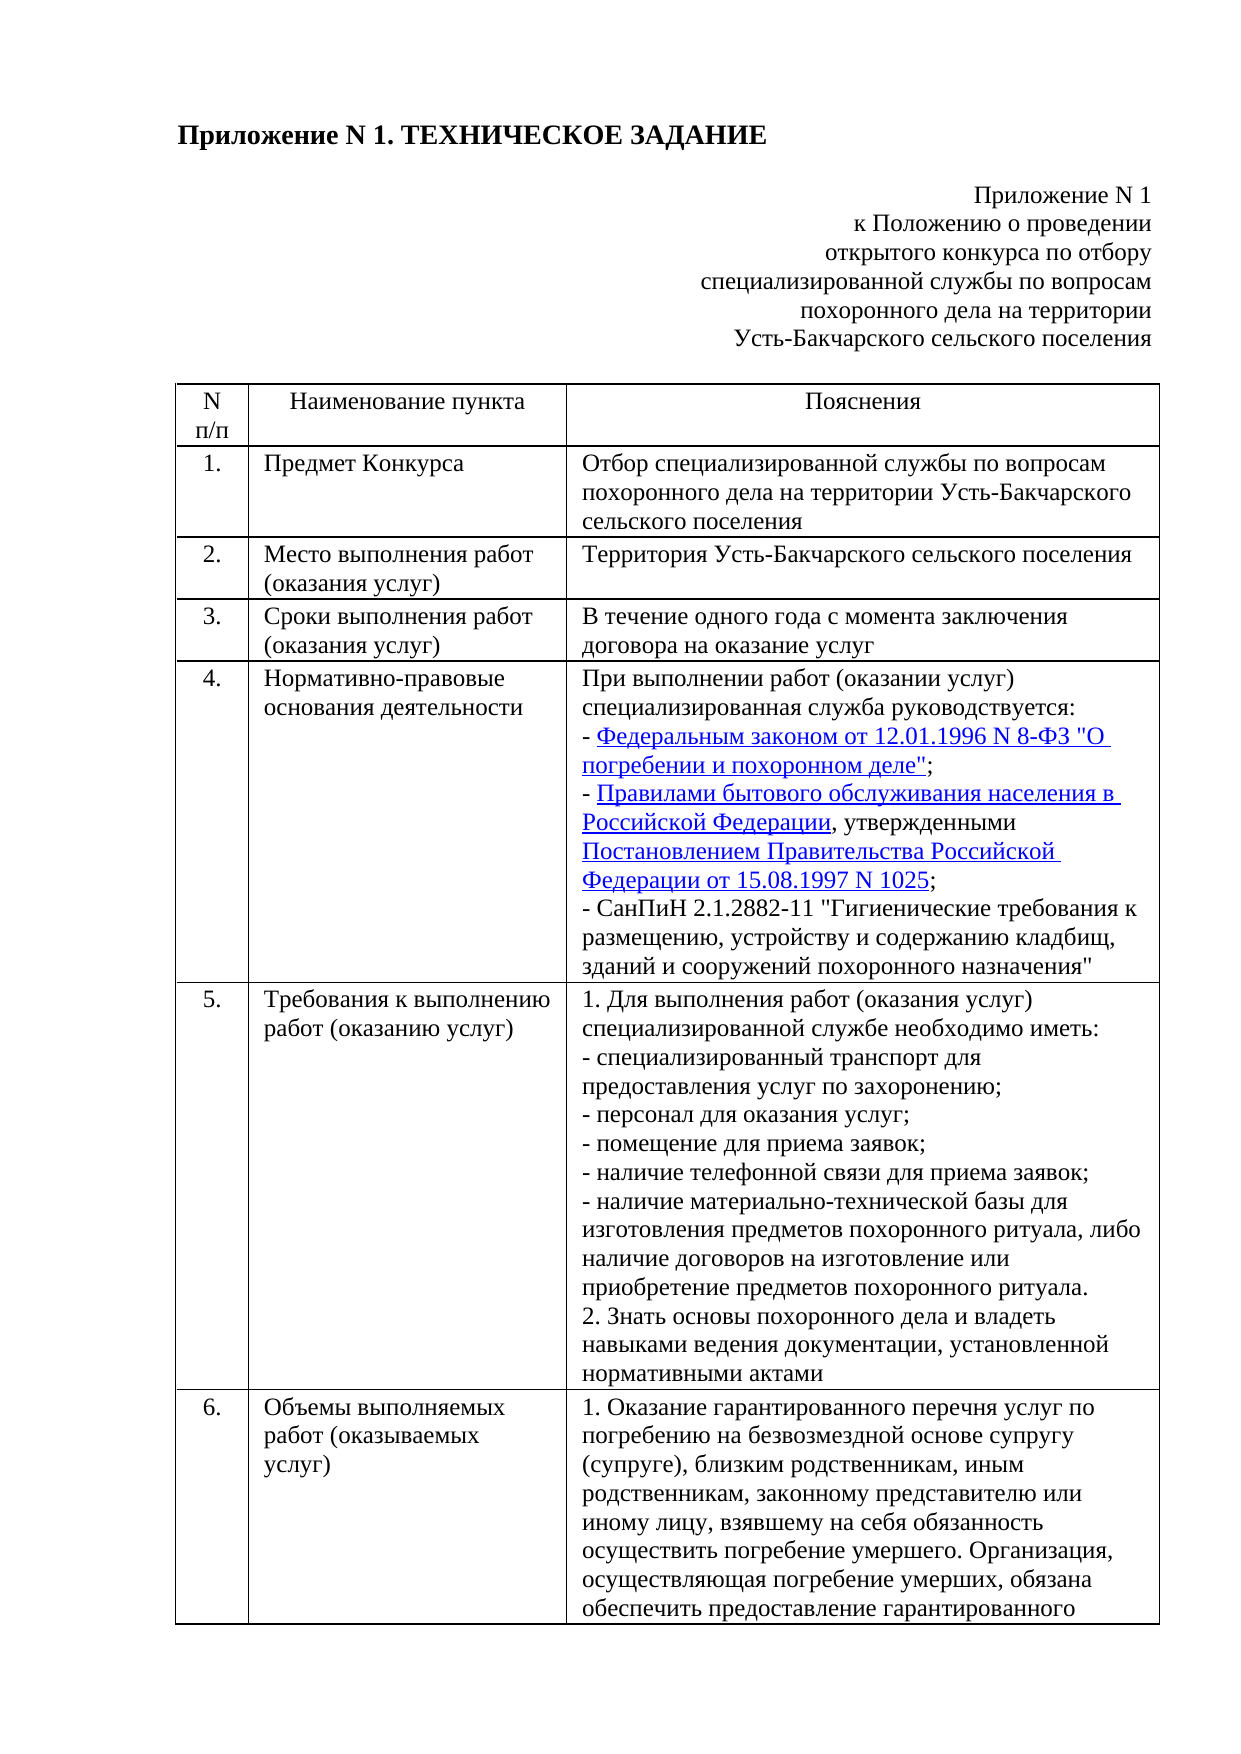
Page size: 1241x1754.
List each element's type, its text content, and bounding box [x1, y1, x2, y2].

table_cell Наименование пункта [249, 385, 566, 445]
table_cell Предмет Конкурса [249, 447, 566, 536]
table_cell Место выполнения работ (оказания услуг) [249, 538, 566, 598]
table_cell 1. Для выполнения работ (оказания услуг) специализированной службе необходимо иметь: - специализированный транспорт для предоставления услуг по захоронению; - персонал для оказания услуг; - помещение для приема заявок; - наличие телефонной связи для приема заявок; - наличие материально-технической базы для изготовления предметов похоронного ритуала, либо наличие договоров на изготовление или приобретение предметов похоронного ритуала. 2. Знать основы похоронного дела и владеть навыками ведения документации, установленной нормативными актами [567, 983, 1159, 1388]
table_cell 6. [176, 1390, 248, 1623]
table_cell 1. [176, 446, 248, 536]
table_cell N п/п [176, 384, 248, 445]
text Приложение N 1 к Положению о проведении открытого конкурса по отбору специализированной службы по вопросам похоронного дела на территории Усть-Бакчарского сельского поселения [177, 180, 1152, 352]
table_cell Требования к выполнению работ (оказанию услуг) [249, 983, 566, 1388]
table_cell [567, 1390, 1159, 1623]
table_cell Сроки выполнения работ (оказания услуг) [249, 600, 566, 660]
table_cell При выполнении работ (оказании услуг) специализированная служба руководствуется: - Федеральным законом от 12.01.1996 N 8-ФЗ "О погребении и похоронном деле"; - Правилами бытового обслуживания населения в Российской Федерации, утвержденными Постановлением Правительства Российской Федерации от 15.08.1997 N 1025; - СанПиН 2.1.2882-11 "Гигиенические требования к размещению, устройству и содержанию кладбищ, зданий и сооружений похоронного назначения" [567, 662, 1159, 981]
table_cell 4. [176, 661, 248, 981]
table_cell Пояснения [567, 385, 1159, 445]
table_cell Отбор специализированной службы по вопросам похоронного дела на территории Усть-Бакчарского сельского поселения [567, 447, 1159, 536]
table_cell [249, 1390, 566, 1623]
table_cell Территория Усть-Бакчарского сельского поселения [567, 538, 1159, 598]
table_cell В течение одного года с момента заключения договора на оказание услуг [567, 600, 1159, 660]
text Приложение N 1. ТЕХНИЧЕСКОЕ ЗАДАНИЕ [177, 118, 1152, 151]
table_cell Нормативно-правовые основания деятельности [249, 662, 566, 981]
table_cell 5. [176, 983, 248, 1388]
table_cell 3. [176, 599, 248, 660]
table_cell 2. [176, 537, 248, 598]
